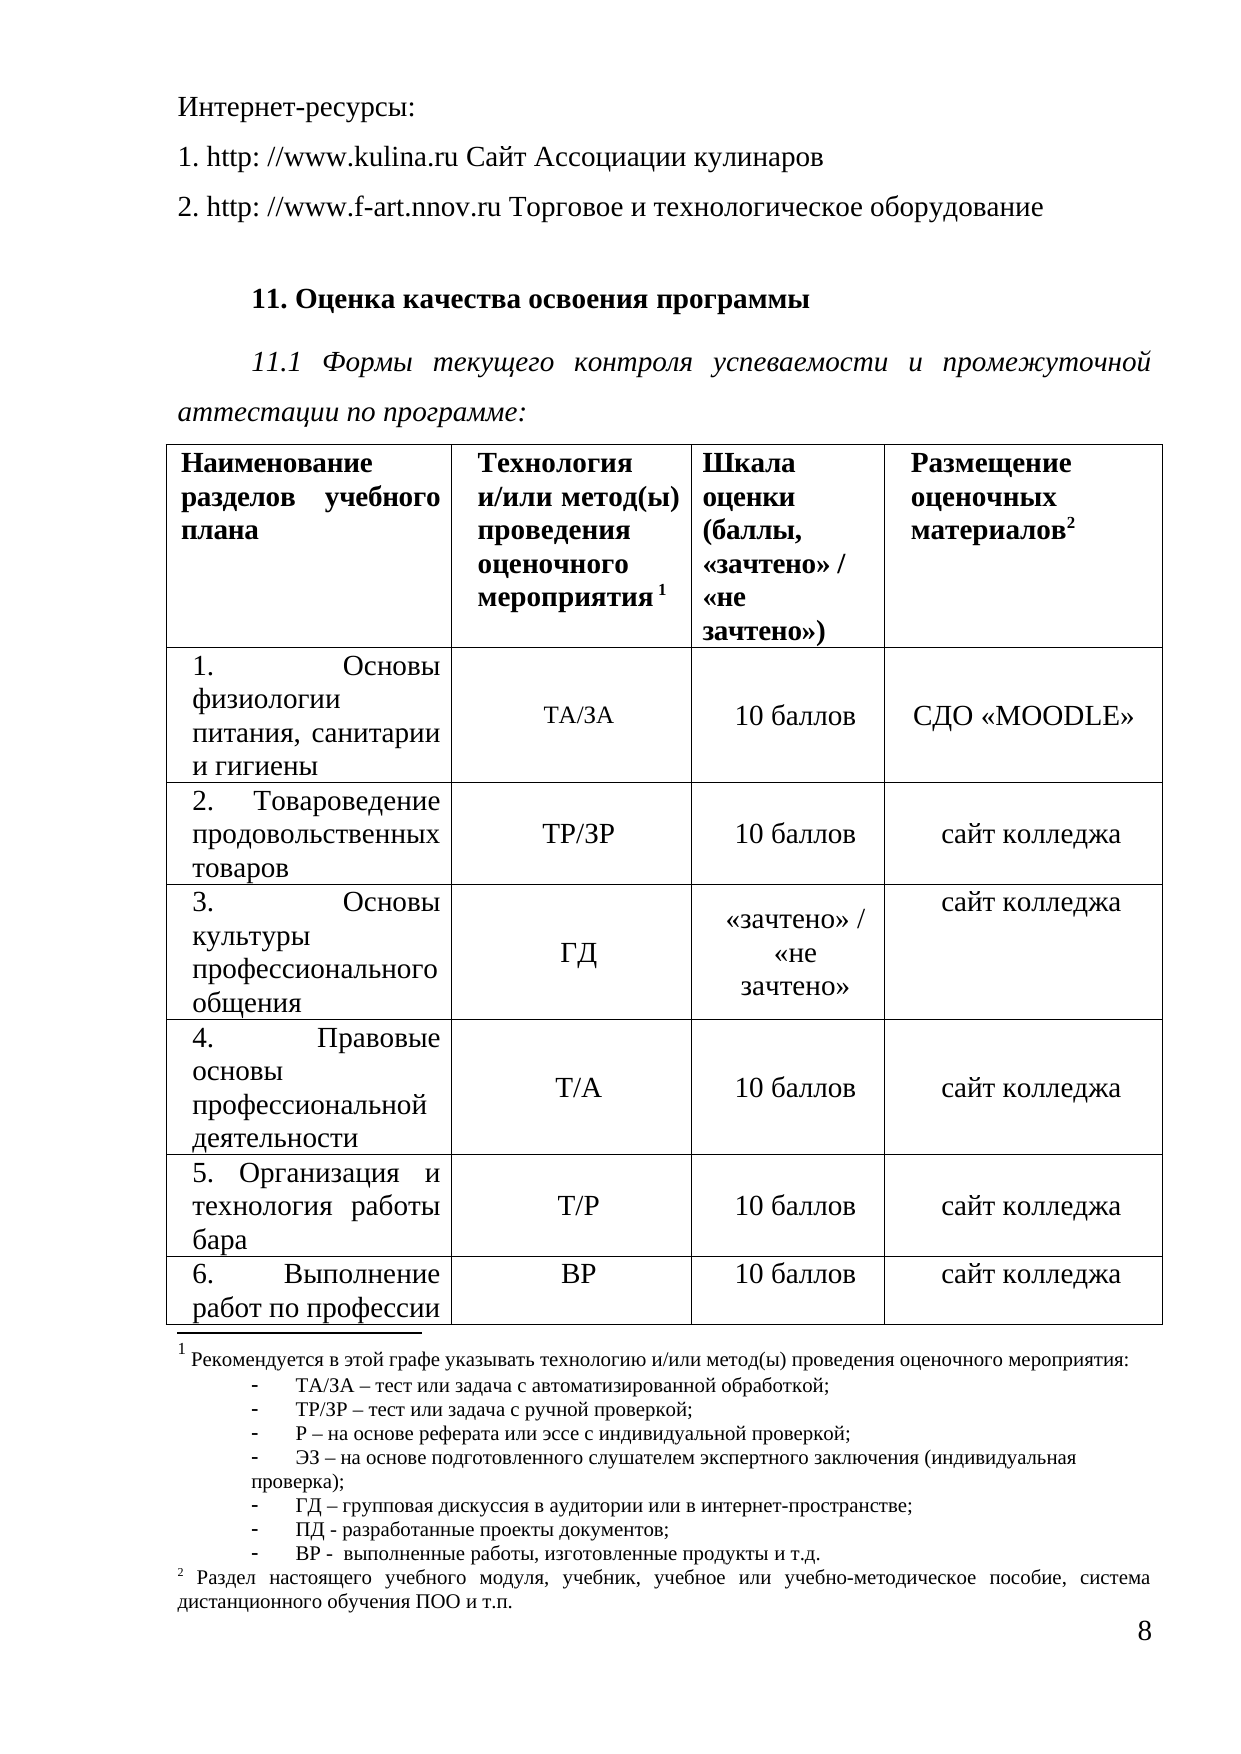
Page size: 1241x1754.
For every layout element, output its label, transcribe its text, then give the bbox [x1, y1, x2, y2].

table_cell ТР/ЗР [452, 783, 691, 883]
table_cell сайт колледжа [885, 885, 1162, 1019]
table_cell СДО «MOODLE» [885, 648, 1162, 782]
table_cell 10 баллов [692, 1155, 884, 1256]
table_cell 10 баллов [692, 1020, 884, 1154]
table_cell ТА/ЗА [452, 648, 691, 782]
table_cell Т/А [452, 1020, 691, 1154]
table_cell 10 баллов [692, 648, 884, 782]
text 2. http: //www.f-art.nnov.ru Торговое и технологическое оборудование [177, 189, 1152, 223]
table_cell 10 баллов [692, 783, 884, 883]
table_header Технология и/или метод(ы) проведения оценочного мероприятия [452, 445, 691, 647]
table_cell 1. Основы физиологии питания, санитарии и гигиены [167, 648, 451, 782]
table_cell ВР [452, 1257, 691, 1324]
table_cell 3. Основы культуры профессионального общения [167, 885, 451, 1019]
table_cell Т/Р [452, 1155, 691, 1256]
table_cell сайт колледжа [885, 1020, 1162, 1154]
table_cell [167, 1257, 451, 1324]
table_header Размещение оценочных материалов [885, 445, 1162, 647]
list 11. Оценка качества освоения программы [177, 281, 1152, 314]
table_header Наименование разделов учебного плана [167, 445, 451, 647]
table_cell сайт колледжа [885, 1257, 1162, 1324]
table_cell сайт колледжа [885, 1155, 1162, 1256]
table_header Шкала оценки (баллы, «зачтено» / «не зачтено») [692, 445, 884, 647]
table_cell 10 баллов [692, 1257, 884, 1324]
table_cell сайт колледжа [885, 783, 1162, 883]
table_cell 4. Правовые основы профессиональной деятельности [167, 1020, 451, 1154]
table_cell 5. Организация и технология работы бара [167, 1155, 451, 1256]
text Интернет-ресурсы: [177, 89, 1152, 122]
table_cell 2. Товароведение продовольственных товаров [167, 783, 451, 883]
text 1. http: //www.kulina.ru Сайт Ассоциации кулинаров [177, 139, 1152, 172]
table_cell ГД [452, 885, 691, 1019]
table_cell «зачтено» / «не зачтено» [692, 885, 884, 1019]
text 11.1 Формы текущего контроля успеваемости и промежуточной аттестации по программе: [177, 344, 1152, 427]
